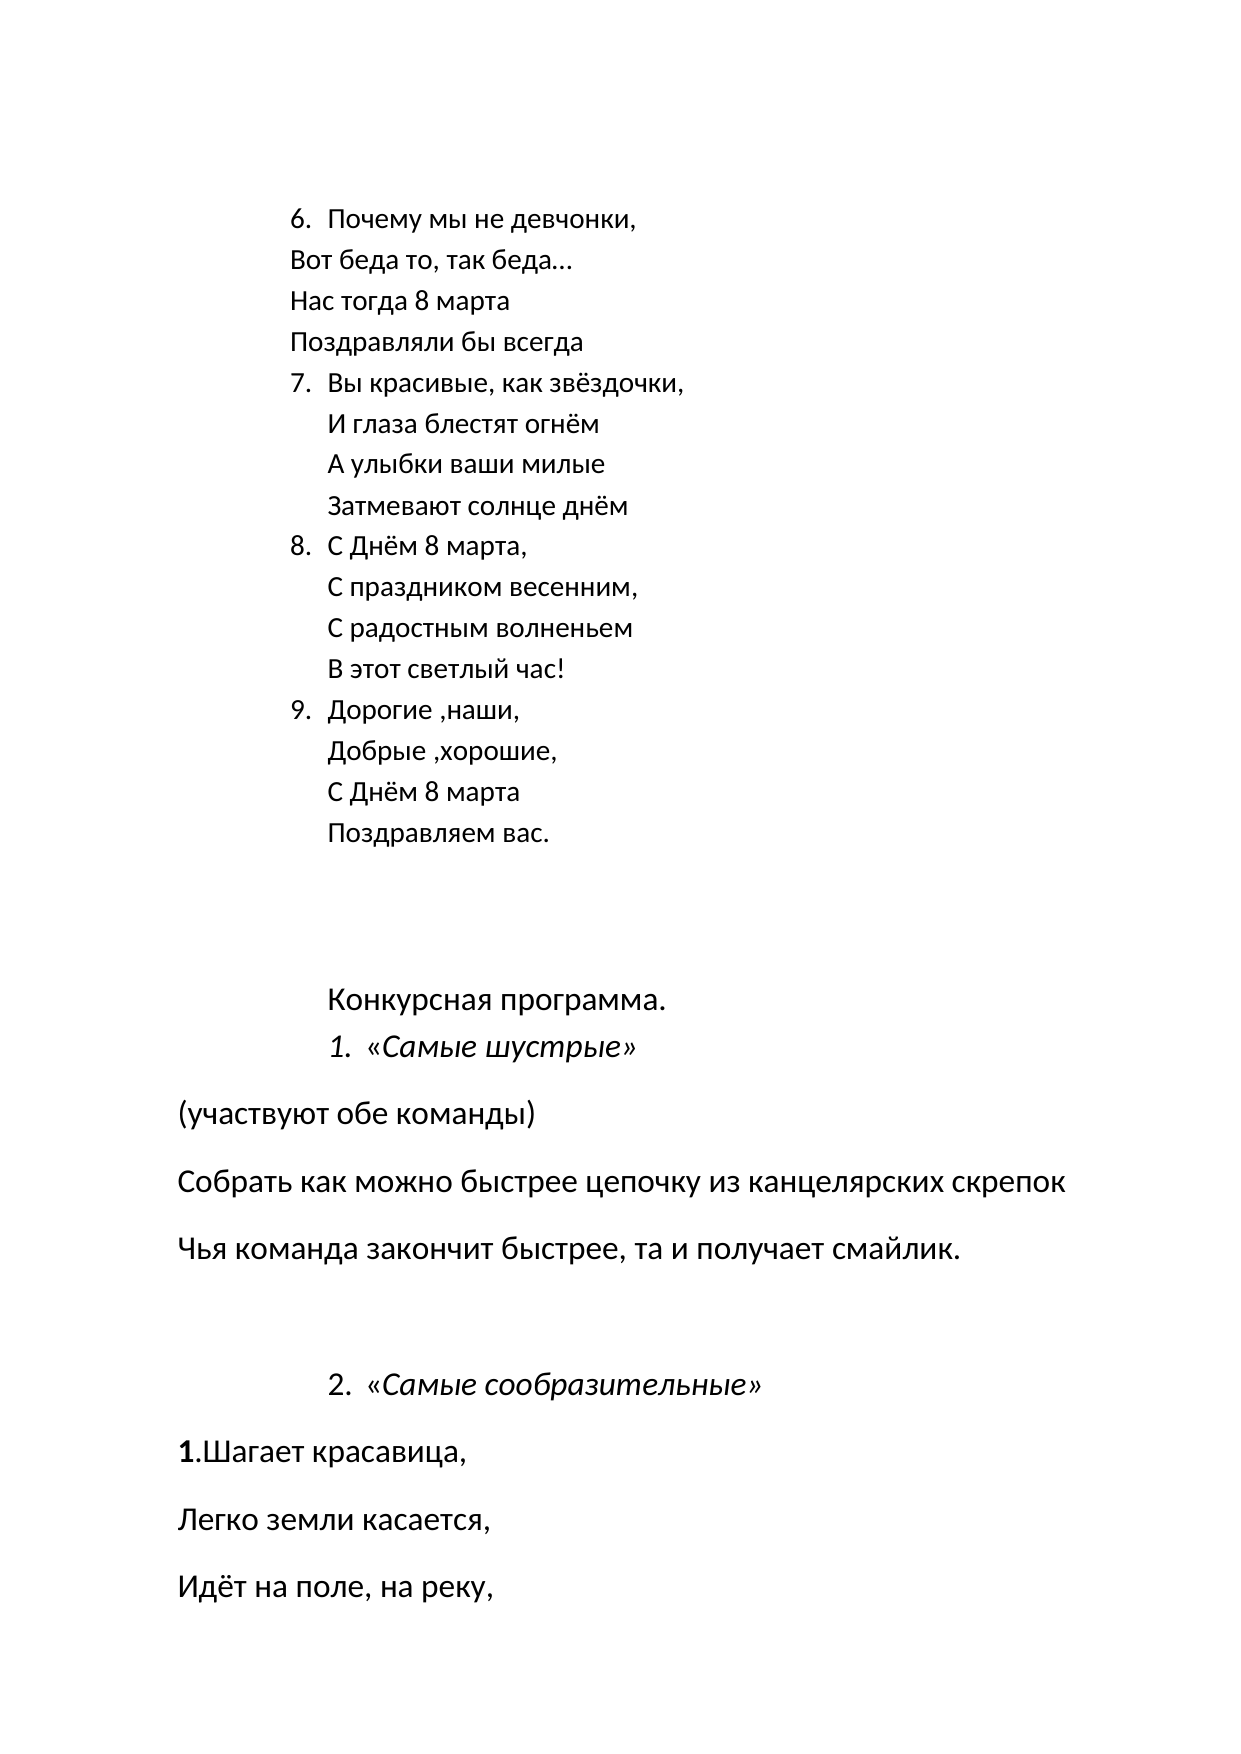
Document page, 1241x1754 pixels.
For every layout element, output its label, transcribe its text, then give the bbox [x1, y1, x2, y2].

list Добрые ,хорошие, [327, 732, 1152, 768]
list Затмевают солнце днём [327, 487, 1152, 522]
text (участвуют обе команды) [177, 1092, 1152, 1133]
text Чья команда закончит быстрее, та и получает смайлик. [177, 1227, 1152, 1268]
list И глаза блестят огнём [327, 405, 1152, 440]
text 1.Шагает красавица, [177, 1430, 1152, 1471]
list Почему мы не девчонки, [290, 200, 1152, 236]
list А улыбки ваши милые [327, 446, 1152, 481]
list Вот беда то, так беда… [290, 241, 1152, 277]
list Нас тогда 8 марта [290, 282, 1152, 317]
list С праздником весенним, [327, 568, 1152, 604]
list С Днём 8 марта [327, 773, 1152, 809]
text Идёт на поле, на реку, [177, 1565, 1152, 1606]
list Конкурсная программа. [327, 978, 1152, 1018]
list Поздравляем вас. [327, 814, 1152, 850]
text Легко земли касается, [177, 1498, 1152, 1538]
list «Самые сообразительные» [327, 1363, 1152, 1403]
list С радостным волненьем [327, 609, 1152, 645]
list Вы красивые, как звёздочки, [290, 364, 1152, 399]
list В этот светлый час! [327, 650, 1152, 686]
list С Днём 8 марта, [290, 527, 1152, 563]
list Дорогие ,наши, [290, 691, 1152, 727]
list «Самые шустрые» [327, 1024, 1152, 1065]
list Поздравляли бы всегда [290, 323, 1152, 358]
text Собрать как можно быстрее цепочку из канцелярских скрепок [177, 1160, 1152, 1201]
